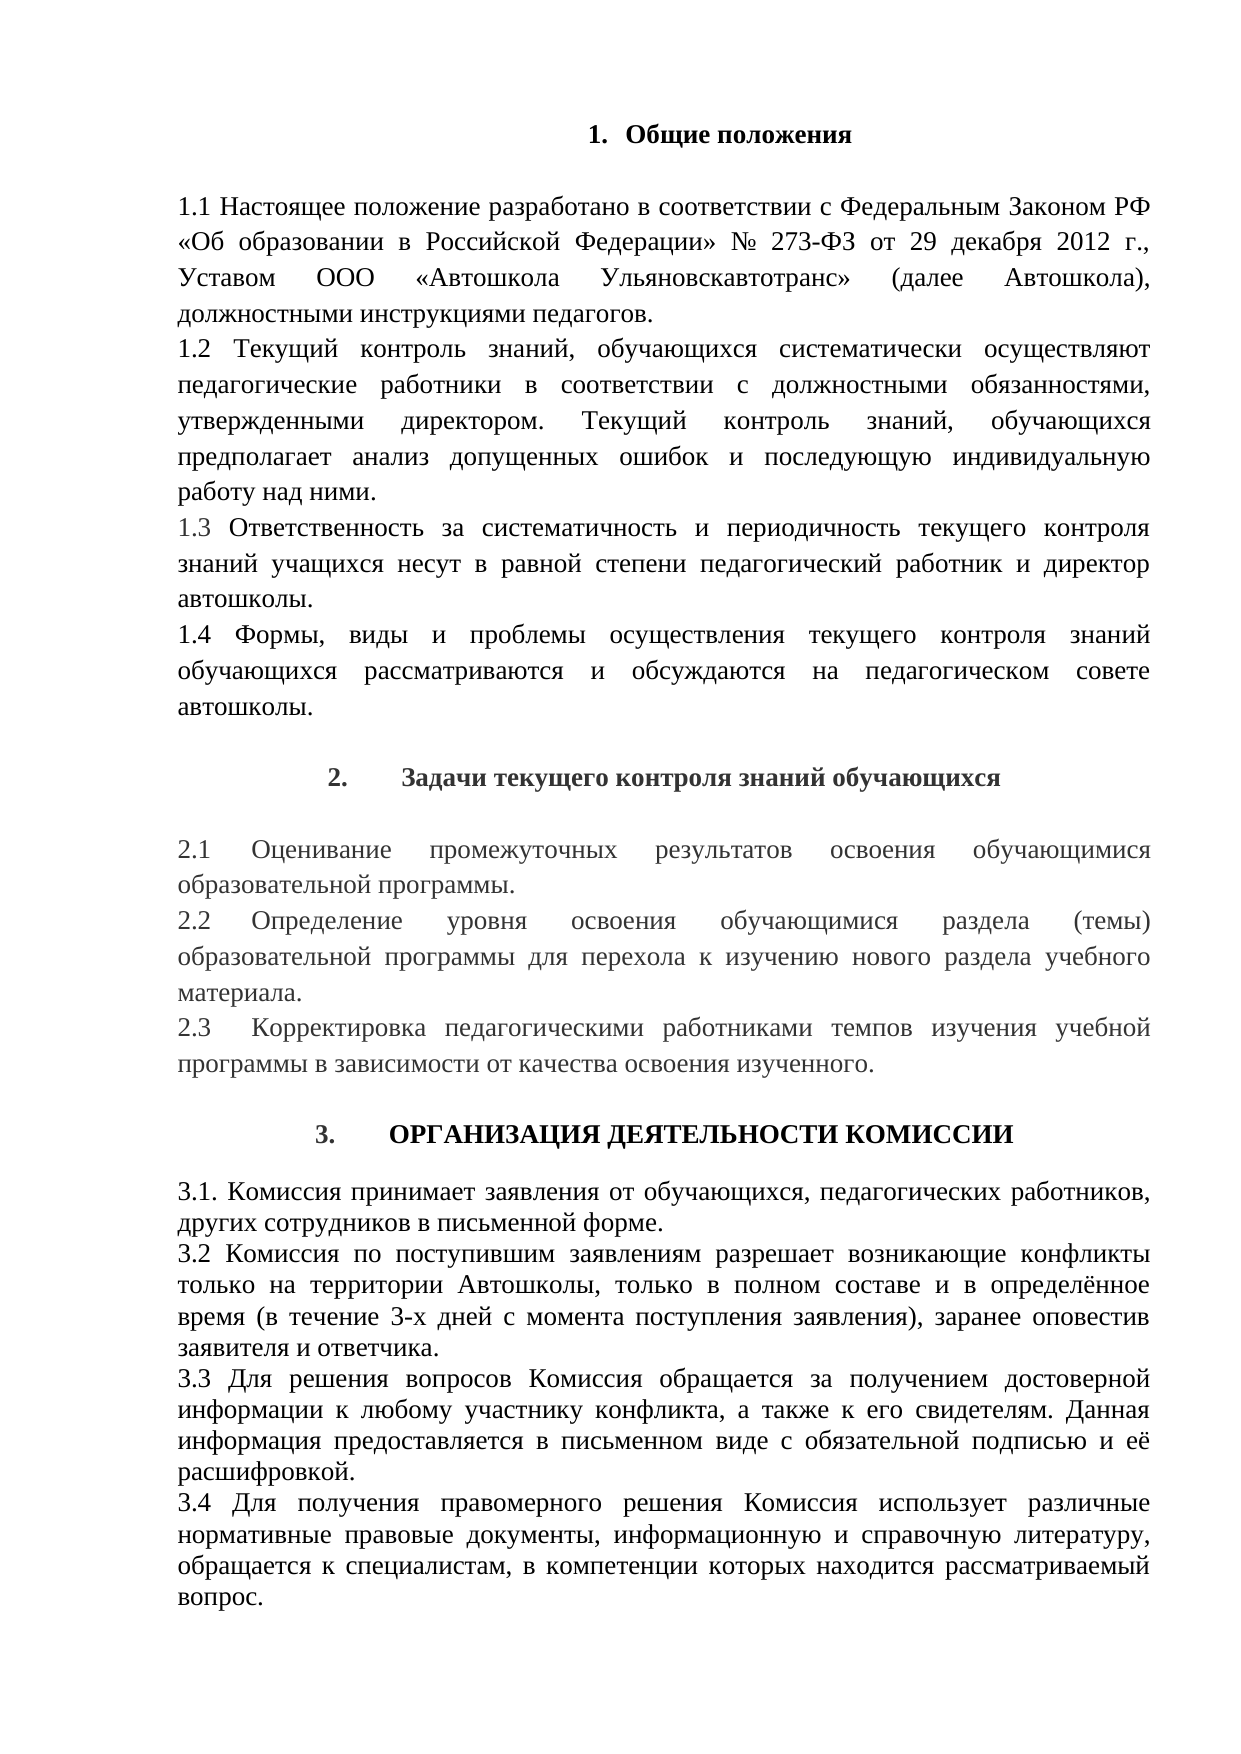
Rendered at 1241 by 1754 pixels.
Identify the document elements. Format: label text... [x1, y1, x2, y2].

list ОРГАНИЗАЦИЯ ДЕЯТЕЛЬНОСТИ КОМИССИИ [177, 1118, 1152, 1150]
list Общие положения [288, 118, 1152, 149]
text 3.4 Для получения правомерного решения Комиссия использует различные нормативные правовые документы, информационную и справочную литературу, обращается к специалистам, в компетенции которых находится рассматриваемый вопрос. [177, 1487, 1152, 1611]
list 1.1 Настоящее положение разработано в соответствии с Федеральным Законом РФ «Об образовании в Российской Федерации» № 273-ФЗ от 29 декабря 2012 г., Уставом ООО «Автошкола Ульяновскавтотранс» (далее Автошкола), должностными инструкциями педагогов. [177, 189, 1152, 328]
list Задачи текущего контроля знаний обучающихся [177, 761, 1152, 792]
list 1.2 Текущий контроль знаний, обучающихся систематически осуществляют педагогические работники в соответствии с должностными обязанностями, утвержденными директором. Текущий контроль знаний, обучающихся предполагает анализ допущенных ошибок и последующую индивидуальную работу над ними. [177, 332, 1152, 507]
list 1.3 Ответственность за систематичность и периодичность текущего контроля знаний учащихся несут в равной степени педагогический работник и директор автошколы. [177, 511, 1152, 614]
text 3.3 Для решения вопросов Комиссия обращается за получением достоверной информации к любому участнику конфликта, а также к его свидетелям. Данная информация предоставляется в письменном виде с обязательной подписью и её расшифровкой. [177, 1362, 1152, 1487]
text 3.2 Комиссия по поступившим заявлениям разрешает возникающие конфликты только на территории Автошколы, только в полном составе и в определённое время (в течение 3-х дней с момента поступления заявления), заранее оповестив заявителя и ответчика. [177, 1237, 1152, 1362]
list Корректировка педагогическими работниками темпов изучения учебной программы в зависимости от качества освоения изученного. [177, 1011, 1152, 1078]
list 1.4 Формы, виды и проблемы осуществления текущего контроля знаний обучающихся рассматриваются и обсуждаются на педагогическом совете автошколы. [177, 618, 1152, 721]
list Оценивание промежуточных результатов освоения обучающимися образовательной программы. [177, 833, 1152, 899]
text 3.1. Комиссия принимает заявления от обучающихся, педагогических работников, других сотрудников в письменной форме. [177, 1175, 1152, 1237]
list Определение уровня освоения обучающимися раздела (темы) образовательной программы для перехола к изучению нового раздела учебного материала. [177, 904, 1152, 1007]
